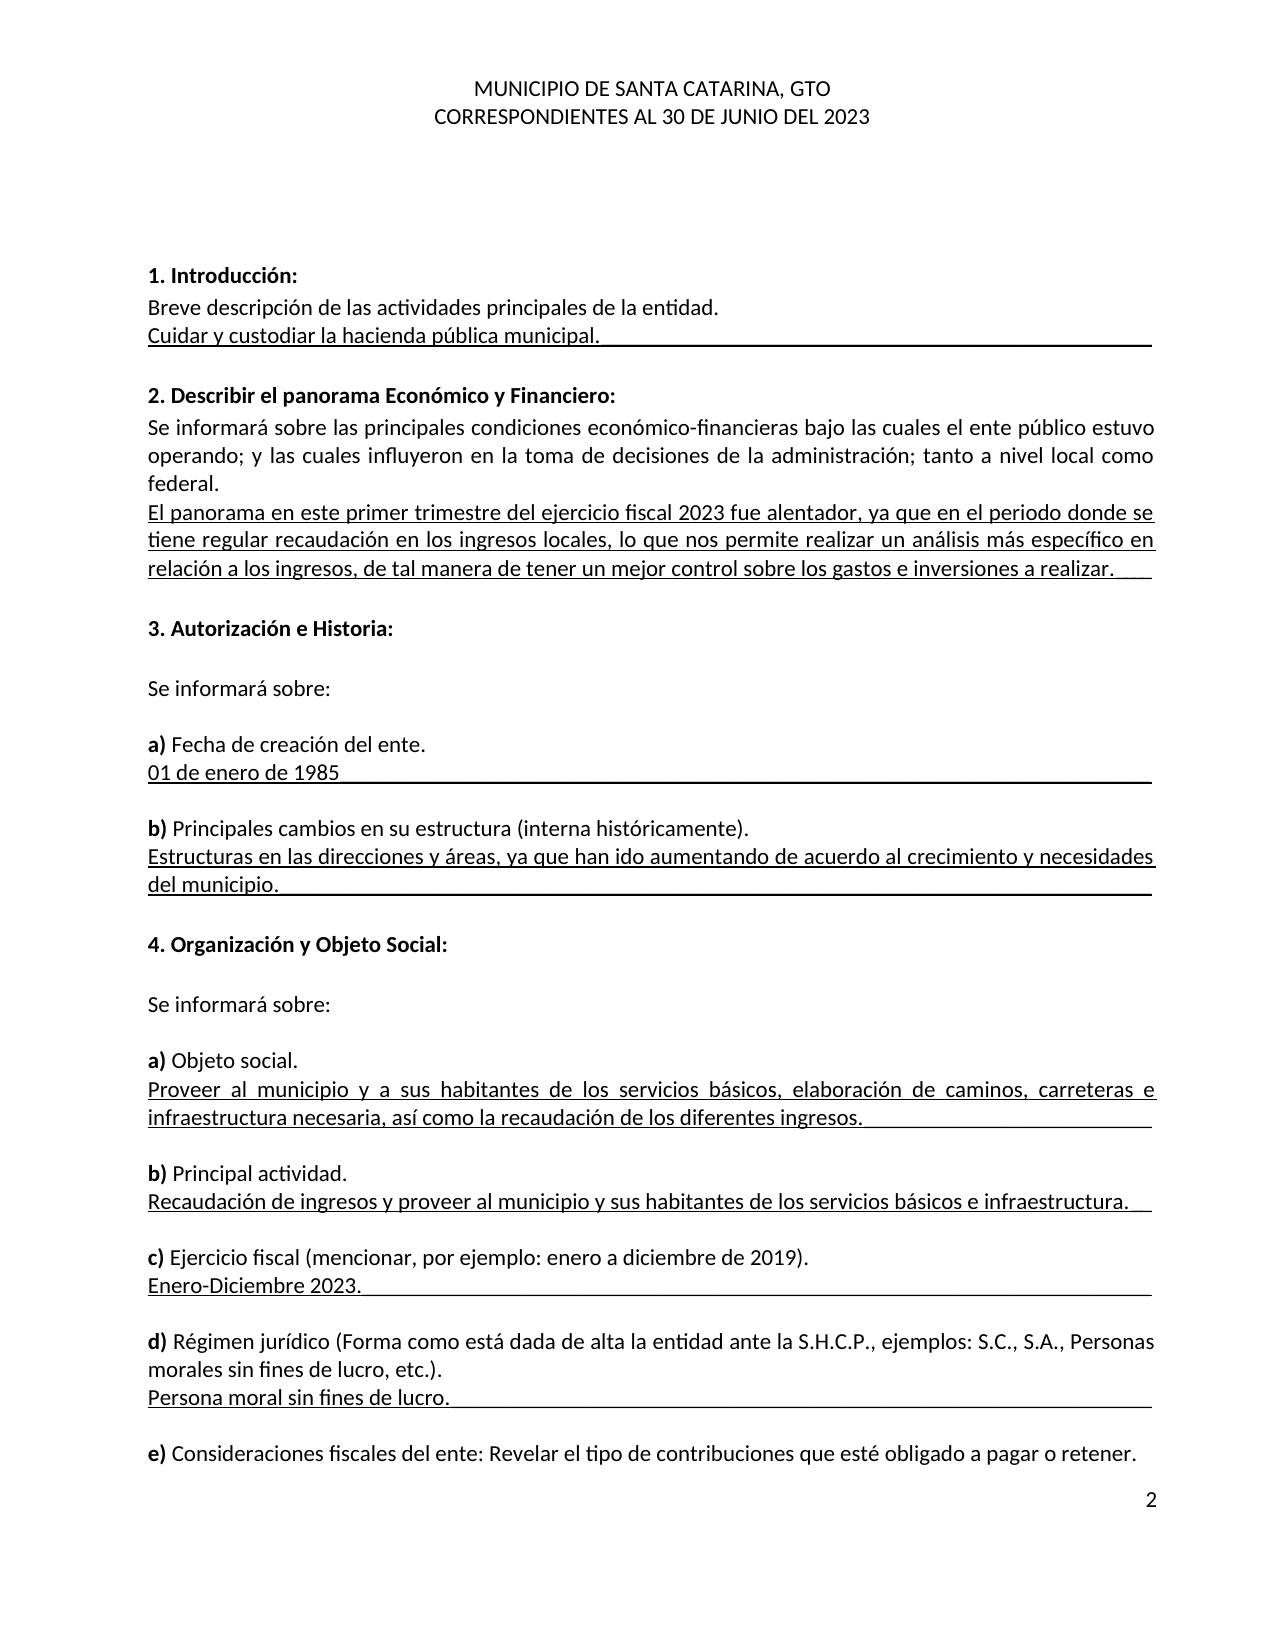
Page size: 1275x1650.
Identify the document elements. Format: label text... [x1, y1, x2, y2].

text Proveer al municipio y a sus habitantes de los servicios básicos, elaboración de caminos, carreteras e infraestructura necesaria, así como la recaudación de los diferentes ingresos. [148, 1100, 1157, 1131]
text c) Ejercicio fiscal (mencionar, por ejemplo: enero a diciembre de 2019). [148, 1243, 1157, 1271]
text b) Principal actividad. [148, 1159, 1157, 1187]
text a) Objeto social. [148, 1047, 1157, 1075]
text Se informará sobre: [148, 674, 1157, 702]
text Se informará sobre: [148, 991, 1157, 1019]
text Estructuras en las direcciones y áreas, ya que han ido aumentando de acuerdo al crecimiento y necesidades del municipio. [148, 842, 1157, 898]
text Enero-Diciembre 2023. [148, 1271, 1157, 1299]
text 01 de enero de 1985 [148, 758, 1157, 786]
text Persona moral sin fines de lucro. [148, 1383, 1157, 1411]
text Se informará sobre las principales condiciones económico-financieras bajo las cuales el ente público estuvo operando; y las cuales influyeron en la toma de decisiones de la administración; tanto a nivel local como federal. [148, 413, 1157, 498]
text b) Principales cambios en su estructura (interna históricamente). [148, 814, 1157, 842]
text El panorama en este primer trimestre del ejercicio fiscal 2023 fue alentador, ya que en el periodo donde se tiene regular recaudación en los ingresos locales, lo que nos permite realizar un análisis más específico en relación a los ingresos, de tal manera de tener un mejor control sobre los gastos e inversiones a realizar. [148, 498, 1157, 582]
text Proveer al municipio y a sus habitantes de los servicios básicos, elaboración de caminos, carreteras e infraestructura necesaria, así como la recaudación de los diferentes ingresos. [148, 1075, 1157, 1099]
text Breve descripción de las actividades principales de la entidad. [148, 293, 1157, 321]
text a) Fecha de creación del ente. [148, 730, 1157, 758]
text e) Consideraciones fiscales del ente: Revelar el tipo de contribuciones que esté obligado a pagar o retener. [148, 1439, 1157, 1467]
subtitle 3. Autorización e Historia: [148, 614, 1157, 642]
text d) Régimen jurídico (Forma como está dada de alta la entidad ante la S.H.C.P., ejemplos: S.C., S.A., Personas morales sin fines de lucro, etc.). [148, 1327, 1157, 1383]
text Cuidar y custodiar la hacienda pública municipal. [148, 321, 1157, 349]
subtitle 4. Organización y Objeto Social: [148, 930, 1157, 958]
text Recaudación de ingresos y proveer al municipio y sus habitantes de los servicios básicos e infraestructura. [148, 1187, 1157, 1215]
subtitle 2. Describir el panorama Económico y Financiero: [148, 381, 1157, 409]
subtitle 1. Introducción: [148, 261, 1157, 289]
